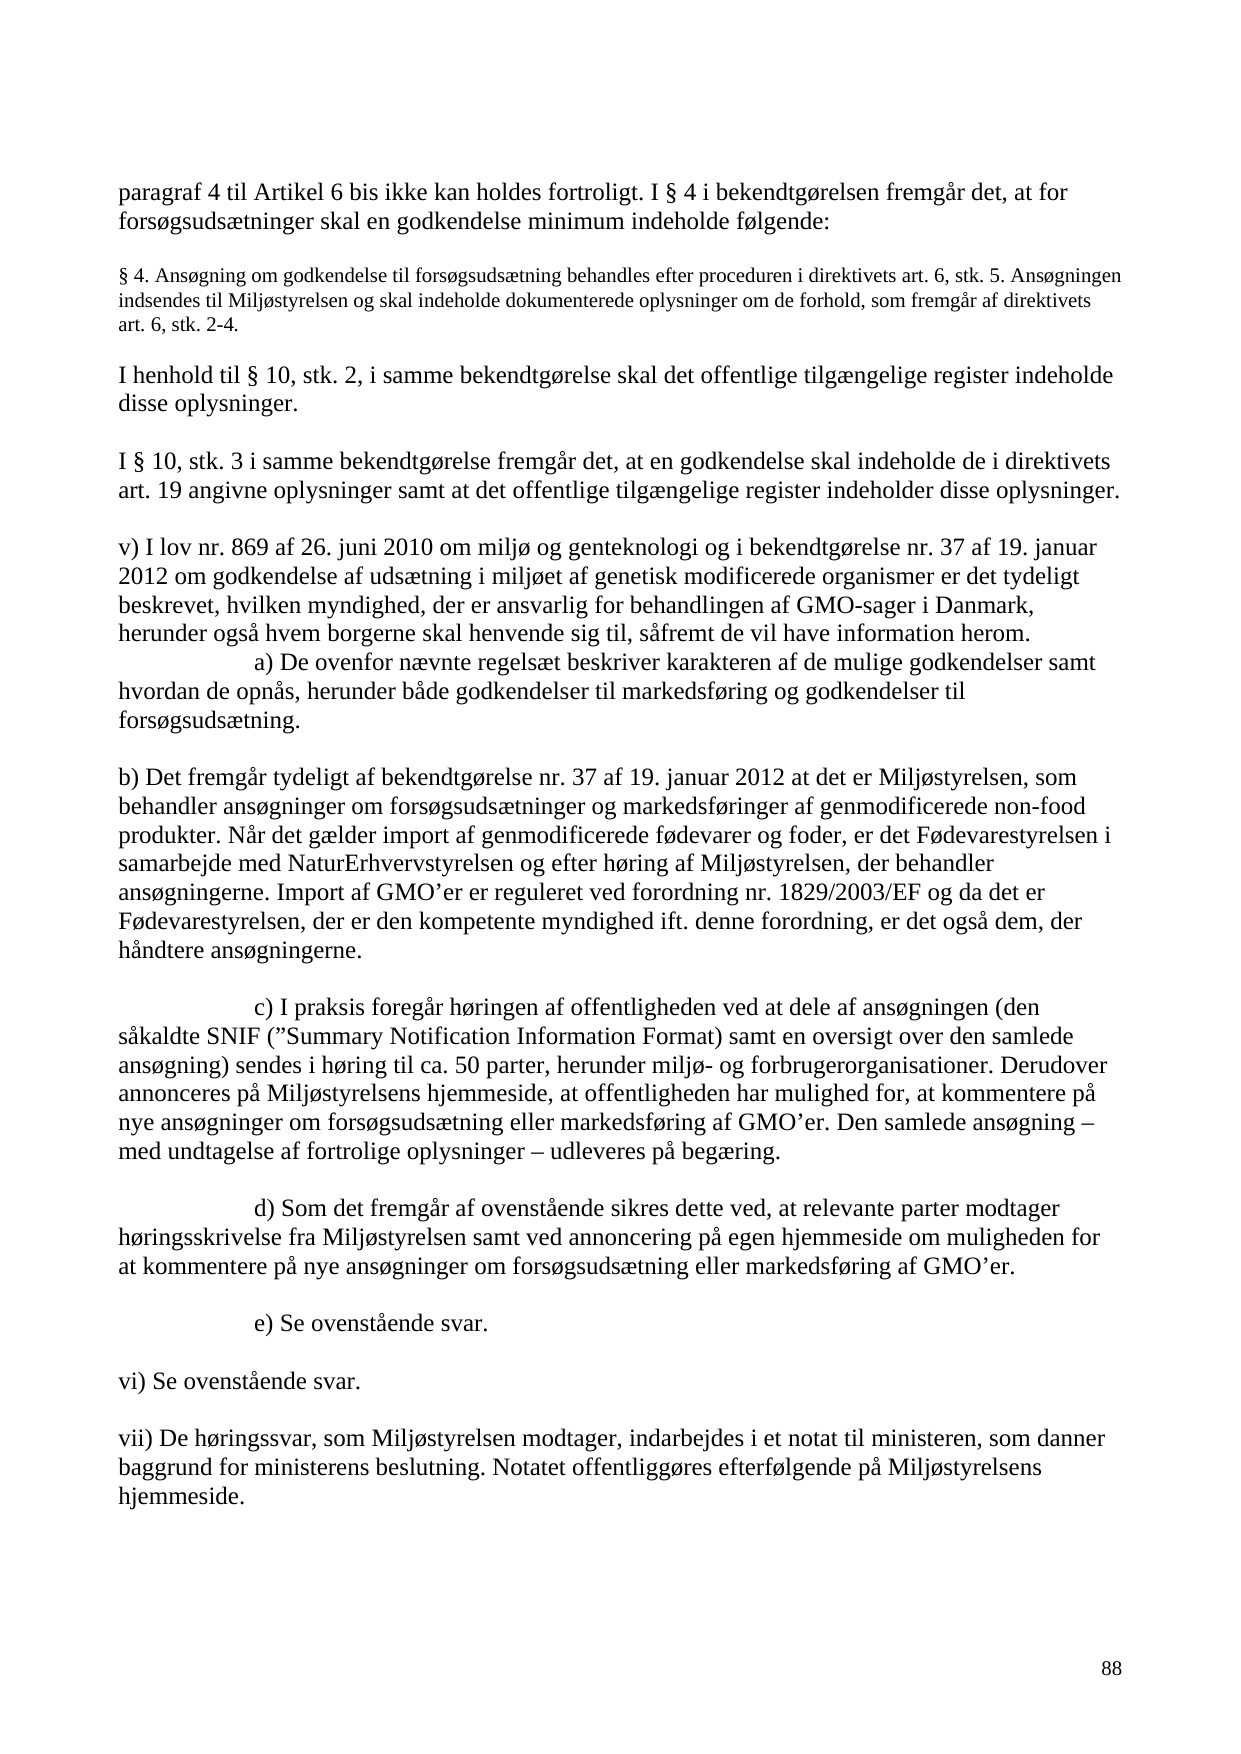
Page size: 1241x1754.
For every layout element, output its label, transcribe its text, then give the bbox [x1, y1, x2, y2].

text § 4. Ansøgning om godkendelse til forsøgsudsætning behandles efter proceduren i direktivets art. 6, stk. 5. Ansøgningen indsendes til Miljøstyrelsen og skal indeholde dokumenterede oplysninger om de forhold, som fremgår af direktivets art. 6, stk. 2-4. [118, 263, 1122, 336]
text d) Som det fremgår af ovenstående sikres dette ved, at relevante parter modtager høringsskrivelse fra Miljøstyrelsen samt ved annoncering på egen hjemmeside om muligheden for at kommentere på nye ansøgninger om forsøgsudsætning eller markedsføring af GMO’er. [118, 1193, 1122, 1280]
text vii) De høringssvar, som Miljøstyrelsen modtager, indarbejdes i et notat til ministeren, som danner baggrund for ministerens beslutning. Notatet offentliggøres efterfølgende på Miljøstyrelsens hjemmeside. [118, 1423, 1122, 1510]
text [118, 177, 1122, 235]
text a) De ovenfor nævnte regelsæt beskriver karakteren af de mulige godkendelser samt hvordan de opnås, herunder både godkendelser til markedsføring og godkendelser til forsøgsudsætning. [118, 647, 1122, 733]
text I § 10, stk. 3 i samme bekendtgørelse fremgår det, at en godkendelse skal indeholde de i direktivets art. 19 angivne oplysninger samt at det offentlige tilgængelige register indeholder disse oplysninger. [118, 446, 1122, 503]
text b) Det fremgår tydeligt af bekendtgørelse nr. 37 af 19. januar 2012 at det er Miljøstyrelsen, som behandler ansøgninger om forsøgsudsætninger og markedsføringer af genmodificerede non-food produkter. Når det gælder import af genmodificerede fødevarer og foder, er det Fødevarestyrelsen i samarbejde med NaturErhvervstyrelsen og efter høring af Miljøstyrelsen, der behandler ansøgningerne. Import af GMO’er er reguleret ved forordning nr. 1829/2003/EF og da det er Fødevarestyrelsen, der er den kompetente myndighed ift. denne forordning, er det også dem, der håndtere ansøgningerne. [118, 762, 1122, 963]
text e) Se ovenstående svar. [118, 1308, 1122, 1337]
text I henhold til § 10, stk. 2, i samme bekendtgørelse skal det offentlige tilgængelige register indeholde disse oplysninger. [118, 360, 1122, 417]
text v) I lov nr. 869 af 26. juni 2010 om miljø og genteknologi og i bekendtgørelse nr. 37 af 19. januar 2012 om godkendelse af udsætning i miljøet af genetisk modificerede organismer er det tydeligt beskrevet, hvilken myndighed, der er ansvarlig for behandlingen af GMO-sager i Danmark, herunder også hvem borgerne skal henvende sig til, såfremt de vil have information herom. [118, 532, 1122, 647]
text c) I praksis foregår høringen af offentligheden ved at dele af ansøgningen (den såkaldte SNIF (”Summary Notification Information Format) samt en oversigt over den samlede ansøgning) sendes i høring til ca. 50 parter, herunder miljø- og forbrugerorganisationer. Derudover annonceres på Miljøstyrelsens hjemmeside, at offentligheden har mulighed for, at kommentere på nye ansøgninger om forsøgsudsætning eller markedsføring af GMO’er. Den samlede ansøgning – med undtagelse af fortrolige oplysninger – udleveres på begæring. [118, 992, 1122, 1165]
text vi) Se ovenstående svar. [118, 1366, 1122, 1395]
